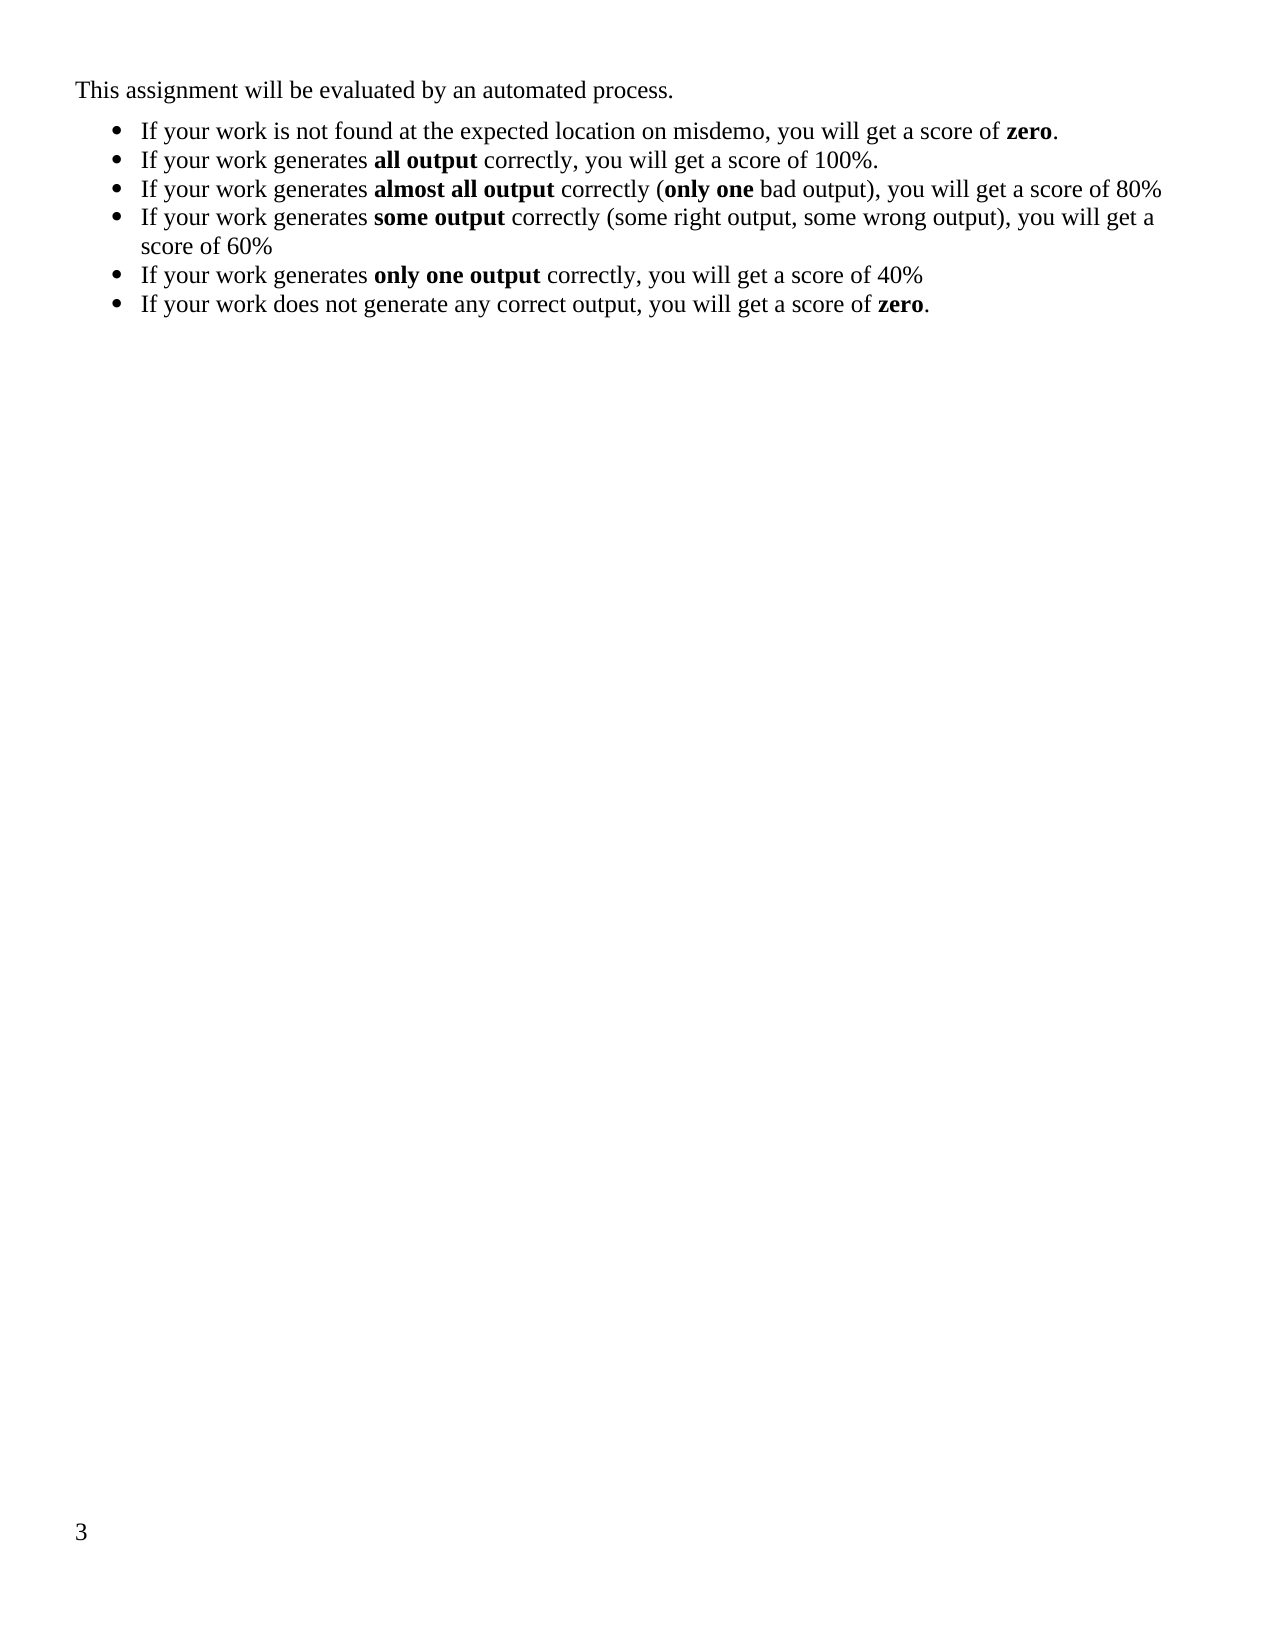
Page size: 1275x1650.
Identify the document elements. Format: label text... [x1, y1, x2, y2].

list If your work is not found at the expected location on misdemo, you will get a score of zero. [112, 116, 1200, 145]
list If your work generates all output correctly, you will get a score of 100%. [112, 145, 1200, 174]
list If your work does not generate any correct output, you will get a score of zero. [112, 289, 1200, 317]
list If your work generates some output correctly (some right output, some wrong output), you will get a score of 60% [112, 202, 1200, 260]
text This assignment will be evaluated by an automated process. [75, 75, 1200, 104]
list If your work generates almost all output correctly (only one bad output), you will get a score of 80% [112, 174, 1200, 202]
list If your work generates only one output correctly, you will get a score of 40% [112, 260, 1200, 289]
